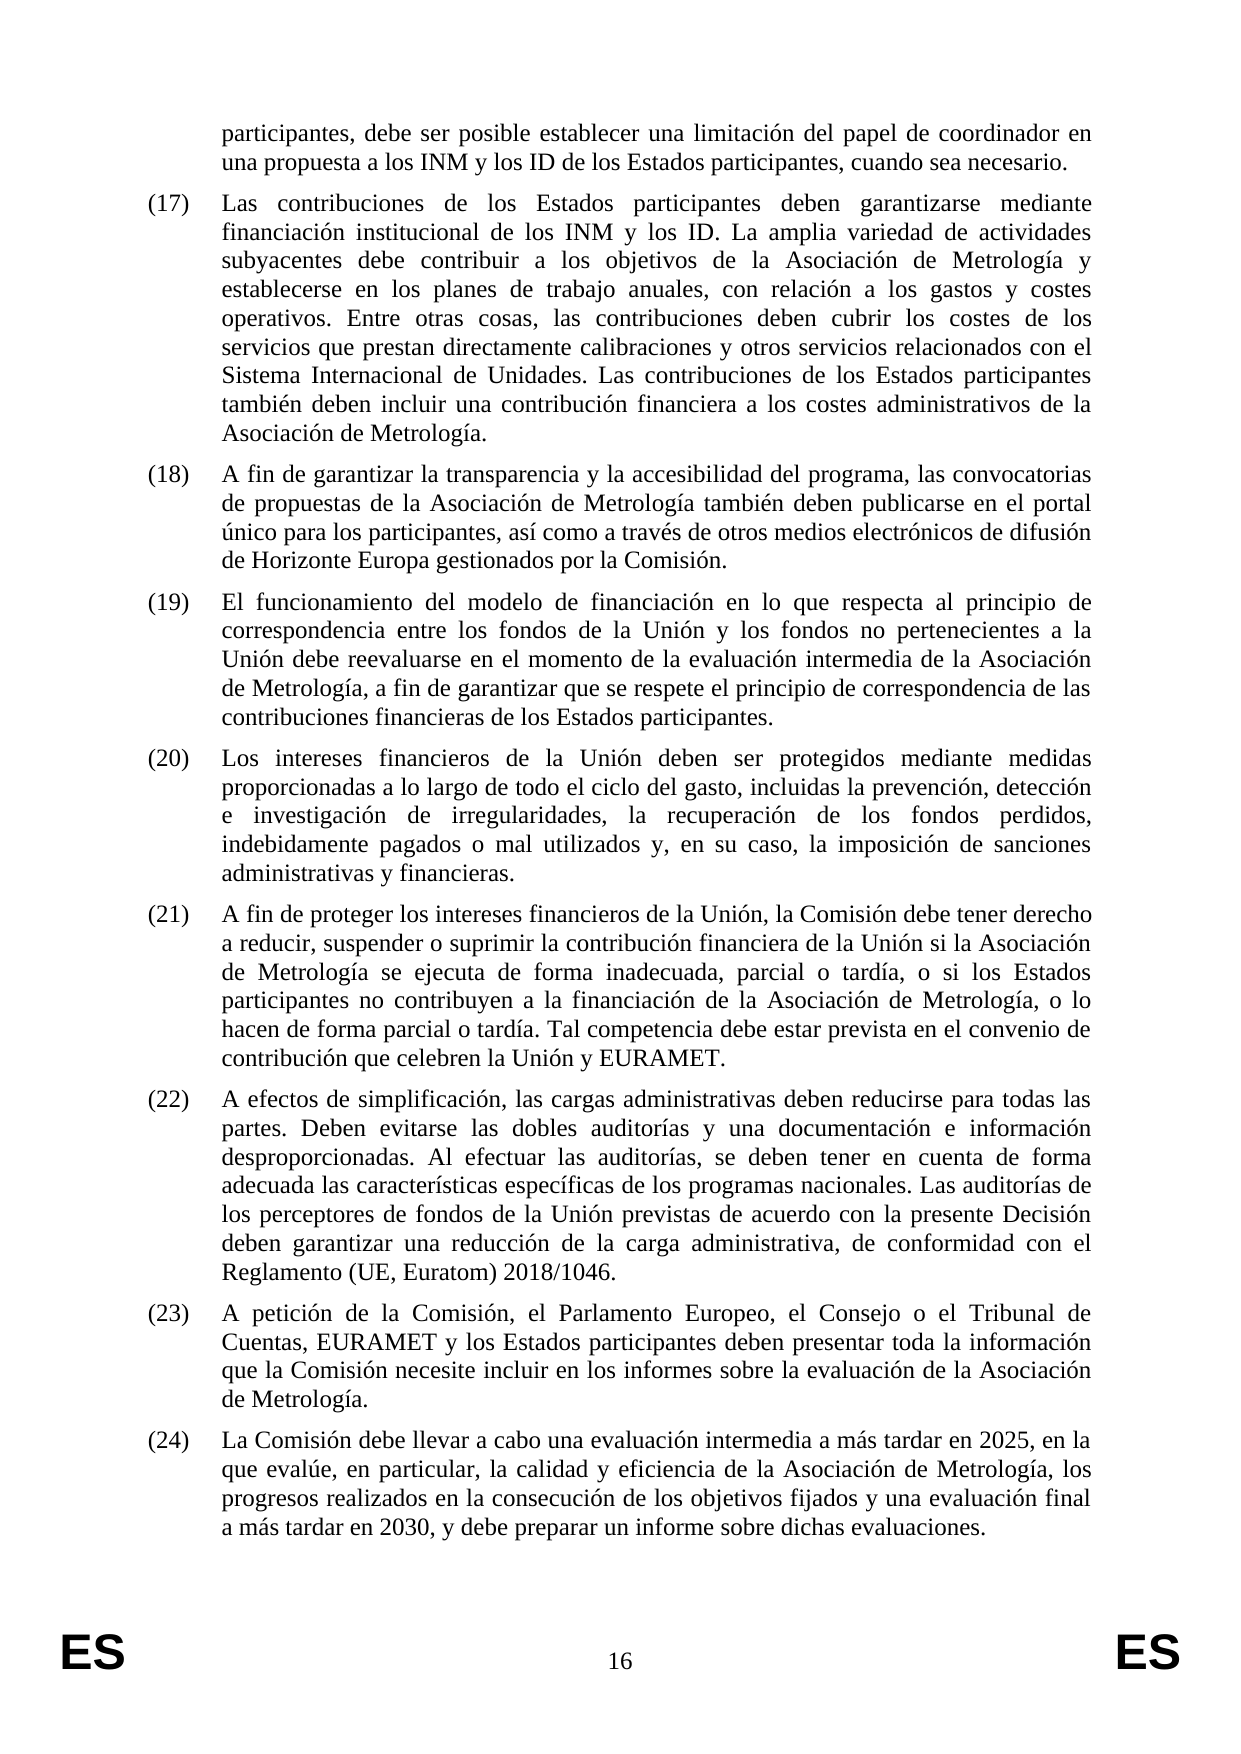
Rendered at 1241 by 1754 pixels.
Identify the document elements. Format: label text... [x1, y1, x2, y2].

text (23) A petición de la Comisión, el Parlamento Europeo, el Consejo o el Tribunal de Cuentas, EURAMET y los Estados participantes deben presentar toda la información que la Comisión necesite incluir en los informes sobre la evaluación de la Asociación de Metrología. [148, 1298, 1093, 1413]
text (21) A fin de proteger los intereses financieros de la Unión, la Comisión debe tener derecho a reducir, suspender o suprimir la contribución financiera de la Unión si la Asociación de Metrología se ejecuta de forma inadecuada, parcial o tardía, o si los Estados participantes no contribuyen a la financiación de la Asociación de Metrología, o lo hacen de forma parcial o tardía. Tal competencia debe estar prevista en el convenio de contribución que celebren la Unión y EURAMET. [148, 899, 1093, 1072]
text (18) A fin de garantizar la transparencia y la accesibilidad del programa, las convocatorias de propuestas de la Asociación de Metrología también deben publicarse en el portal único para los participantes, así como a través de otros medios electrónicos de difusión de Horizonte Europa gestionados por la Comisión. [148, 459, 1093, 574]
text (22) A efectos de simplificación, las cargas administrativas deben reducirse para todas las partes. Deben evitarse las dobles auditorías y una documentación e información desproporcionadas. Al efectuar las auditorías, se deben tener en cuenta de forma adecuada las características específicas de los programas nacionales. Las auditorías de los perceptores de fondos de la Unión previstas de acuerdo con la presente Decisión deben garantizar una reducción de la carga administrativa, de conformidad con el Reglamento (UE, Euratom) 2018/1046. [148, 1084, 1093, 1286]
text (17) Las contribuciones de los Estados participantes deben garantizarse mediante financiación institucional de los INM y los ID. La amplia variedad de actividades subyacentes debe contribuir a los objetivos de la Asociación de Metrología y establecerse en los planes de trabajo anuales, con relación a los gastos y costes operativos. Entre otras cosas, las contribuciones deben cubrir los costes de los servicios que prestan directamente calibraciones y otros servicios relacionados con el Sistema Internacional de Unidades. Las contribuciones de los Estados participantes también deben incluir una contribución financiera a los costes administrativos de la Asociación de Metrología. [148, 188, 1093, 447]
text (20) Los intereses financieros de la Unión deben ser protegidos mediante medidas proporcionadas a lo largo de todo el ciclo del gasto, incluidas la prevención, detección e investigación de irregularidades, la recuperación de los fondos perdidos, indebidamente pagados o mal utilizados y, en su caso, la imposición de sanciones administrativas y financieras. [148, 743, 1093, 887]
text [148, 118, 1093, 176]
text (19) El funcionamiento del modelo de financiación en lo que respecta al principio de correspondencia entre los fondos de la Unión y los fondos no pertenecientes a la Unión debe reevaluarse en el momento de la evaluación intermedia de la Asociación de Metrología, a fin de garantizar que se respete el principio de correspondencia de las contribuciones financieras de los Estados participantes. [148, 587, 1093, 731]
text (24) La Comisión debe llevar a cabo una evaluación intermedia a más tardar en 2025, en la que evalúe, en particular, la calidad y eficiencia de la Asociación de Metrología, los progresos realizados en la consecución de los objetivos fijados y una evaluación final a más tardar en 2030, y debe preparar un informe sobre dichas evaluaciones. [148, 1426, 1093, 1541]
